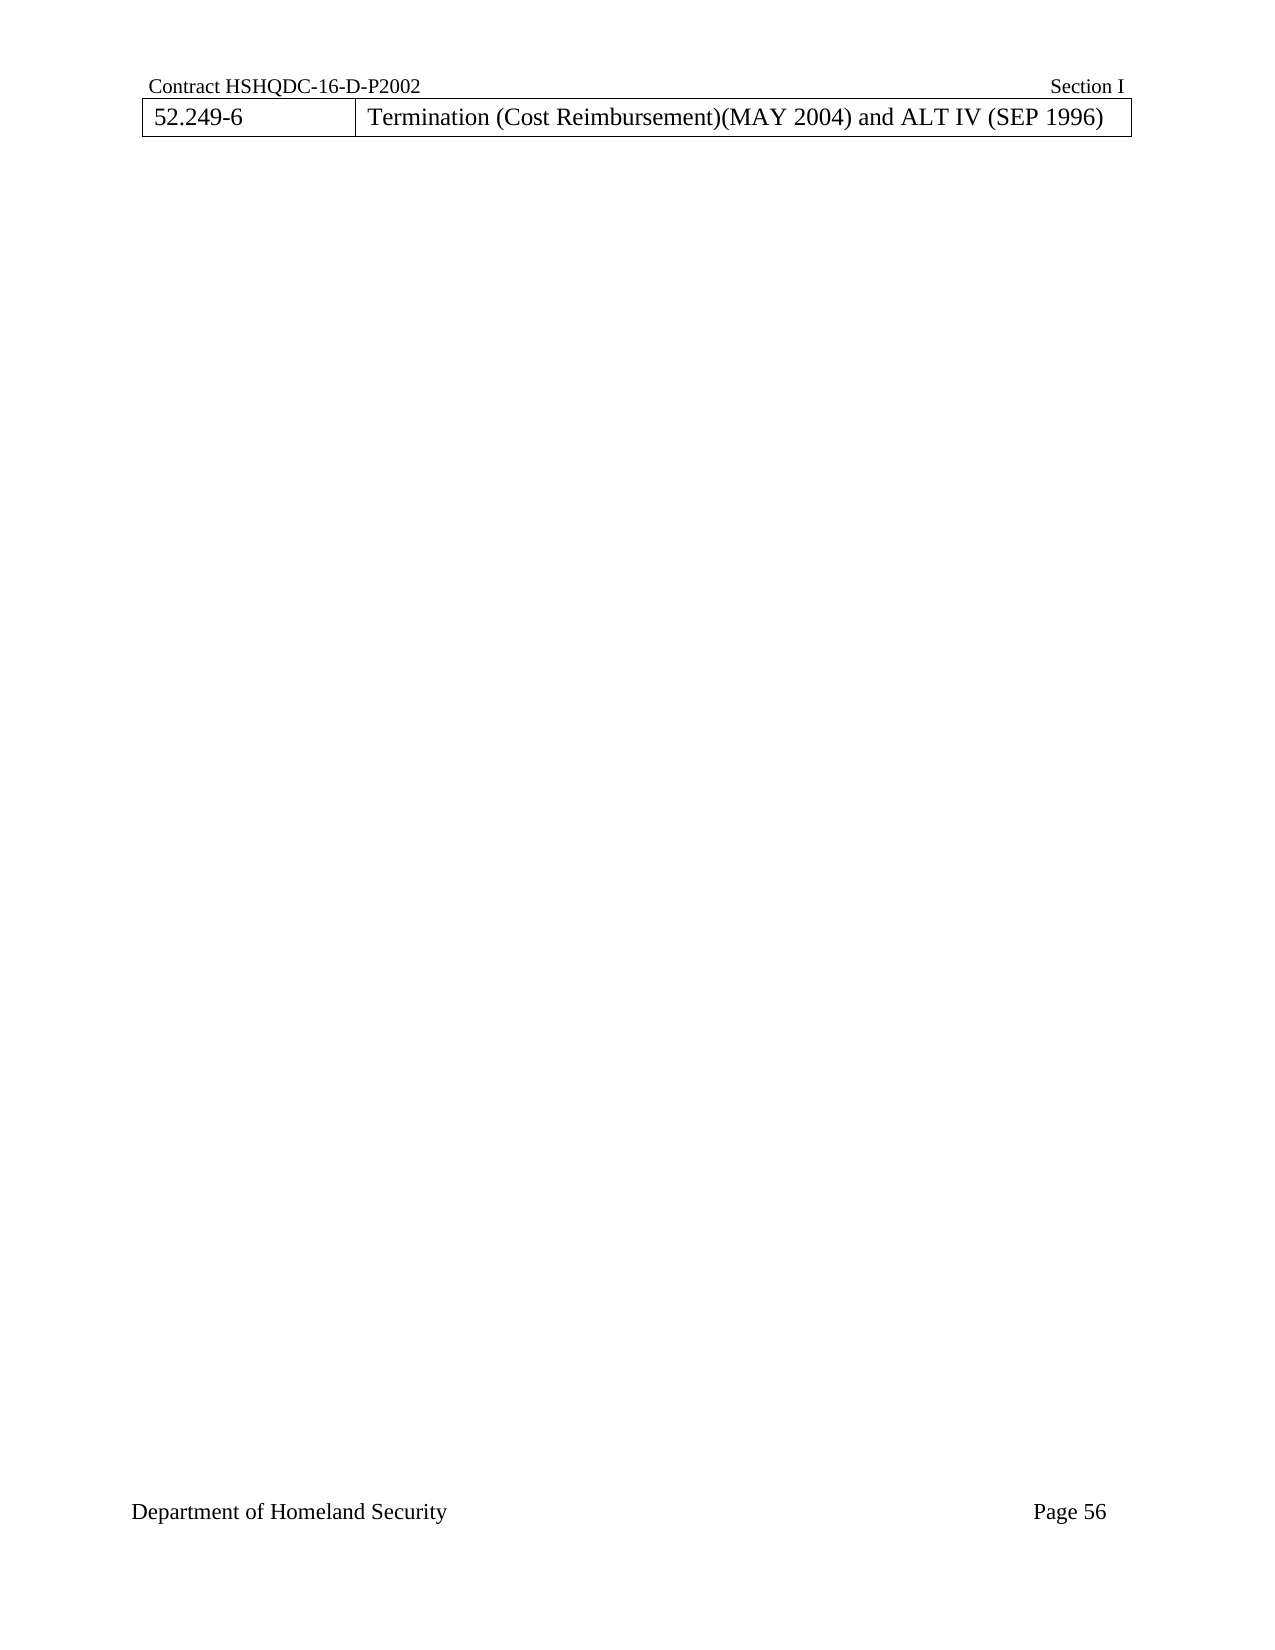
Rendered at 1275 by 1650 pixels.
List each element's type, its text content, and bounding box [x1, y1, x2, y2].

table_cell Termination (Cost Reimbursement)(MAY 2004) and ALT IV (SEP 1996) [356, 99, 1131, 136]
table_cell 52.249-6 [143, 99, 355, 136]
